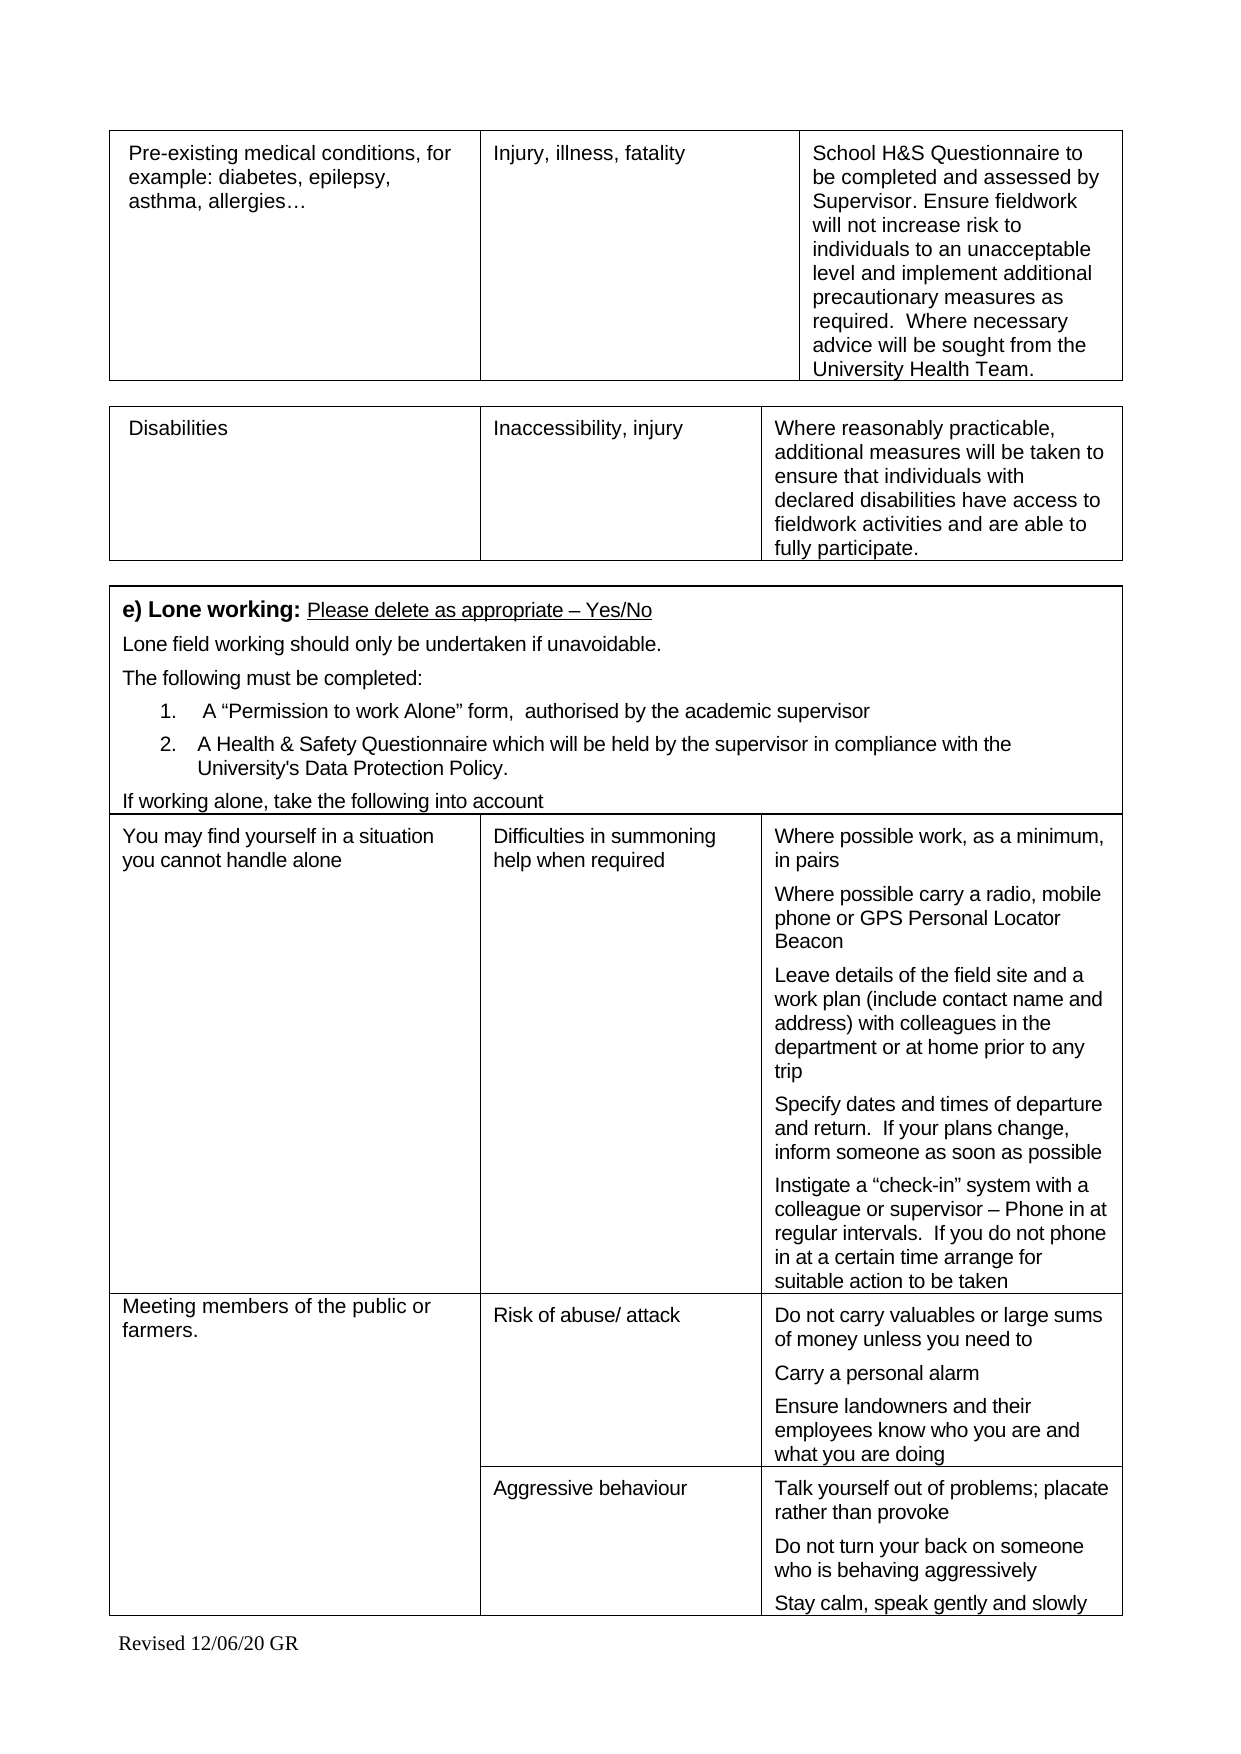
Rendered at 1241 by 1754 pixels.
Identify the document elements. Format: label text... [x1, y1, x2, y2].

table_cell Do not carry valuables or large sums of money unless you need to Carry a personal alarm Ensure landowners and their employees know who you are and what you are doing [762, 1294, 1122, 1466]
table_header Disabilities [110, 407, 480, 560]
table_cell Meeting members of the public or farmers. [110, 1294, 480, 1615]
table_header Inaccessibility, injury [481, 407, 761, 560]
table_cell Pre-existing medical conditions, for example: diabetes, epilepsy, asthma, allergies… [110, 131, 480, 380]
table_cell Where possible work, as a minimum, in pairs Where possible carry a radio, mobile phone or GPS Personal Locator Beacon Leave details of the field site and a work plan (include contact name and address) with colleagues in the department or at home prior to any trip Specify dates and times of departure and return. If your plans change, inform someone as soon as possible Instigate a “check-in” system with a colleague or supervisor – Phone in at regular intervals. If you do not phone in at a certain time arrange for suitable action to be taken [762, 815, 1122, 1293]
table_cell You may find yourself in a situation you cannot handle alone [110, 815, 480, 1293]
table_cell Injury, illness, fatality [481, 131, 799, 380]
table_header e) Lone working: Please delete as appropriate – Yes/No Lone field working should only be undertaken if unavoidable. The following must be completed: A “Permission to work Alone” form, authorised by the academic supervisor A Health & Safety Questionnaire which will be held by the supervisor in compliance with the University's Data Protection Policy. If working alone, take the following into account [110, 587, 1122, 813]
table_header Where reasonably practicable, additional measures will be taken to ensure that individuals with declared disabilities have access to fieldwork activities and are able to fully participate. [762, 407, 1122, 560]
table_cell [481, 1467, 761, 1615]
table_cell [762, 1467, 1122, 1615]
table_cell School H&S Questionnaire to be completed and assessed by Supervisor. Ensure fieldwork will not increase risk to individuals to an unacceptable level and implement additional precautionary measures as required. Where necessary advice will be sought from the University Health Team. [800, 131, 1122, 380]
table_cell Difficulties in summoning help when required [481, 815, 761, 1293]
table_cell Risk of abuse/ attack [481, 1294, 761, 1466]
